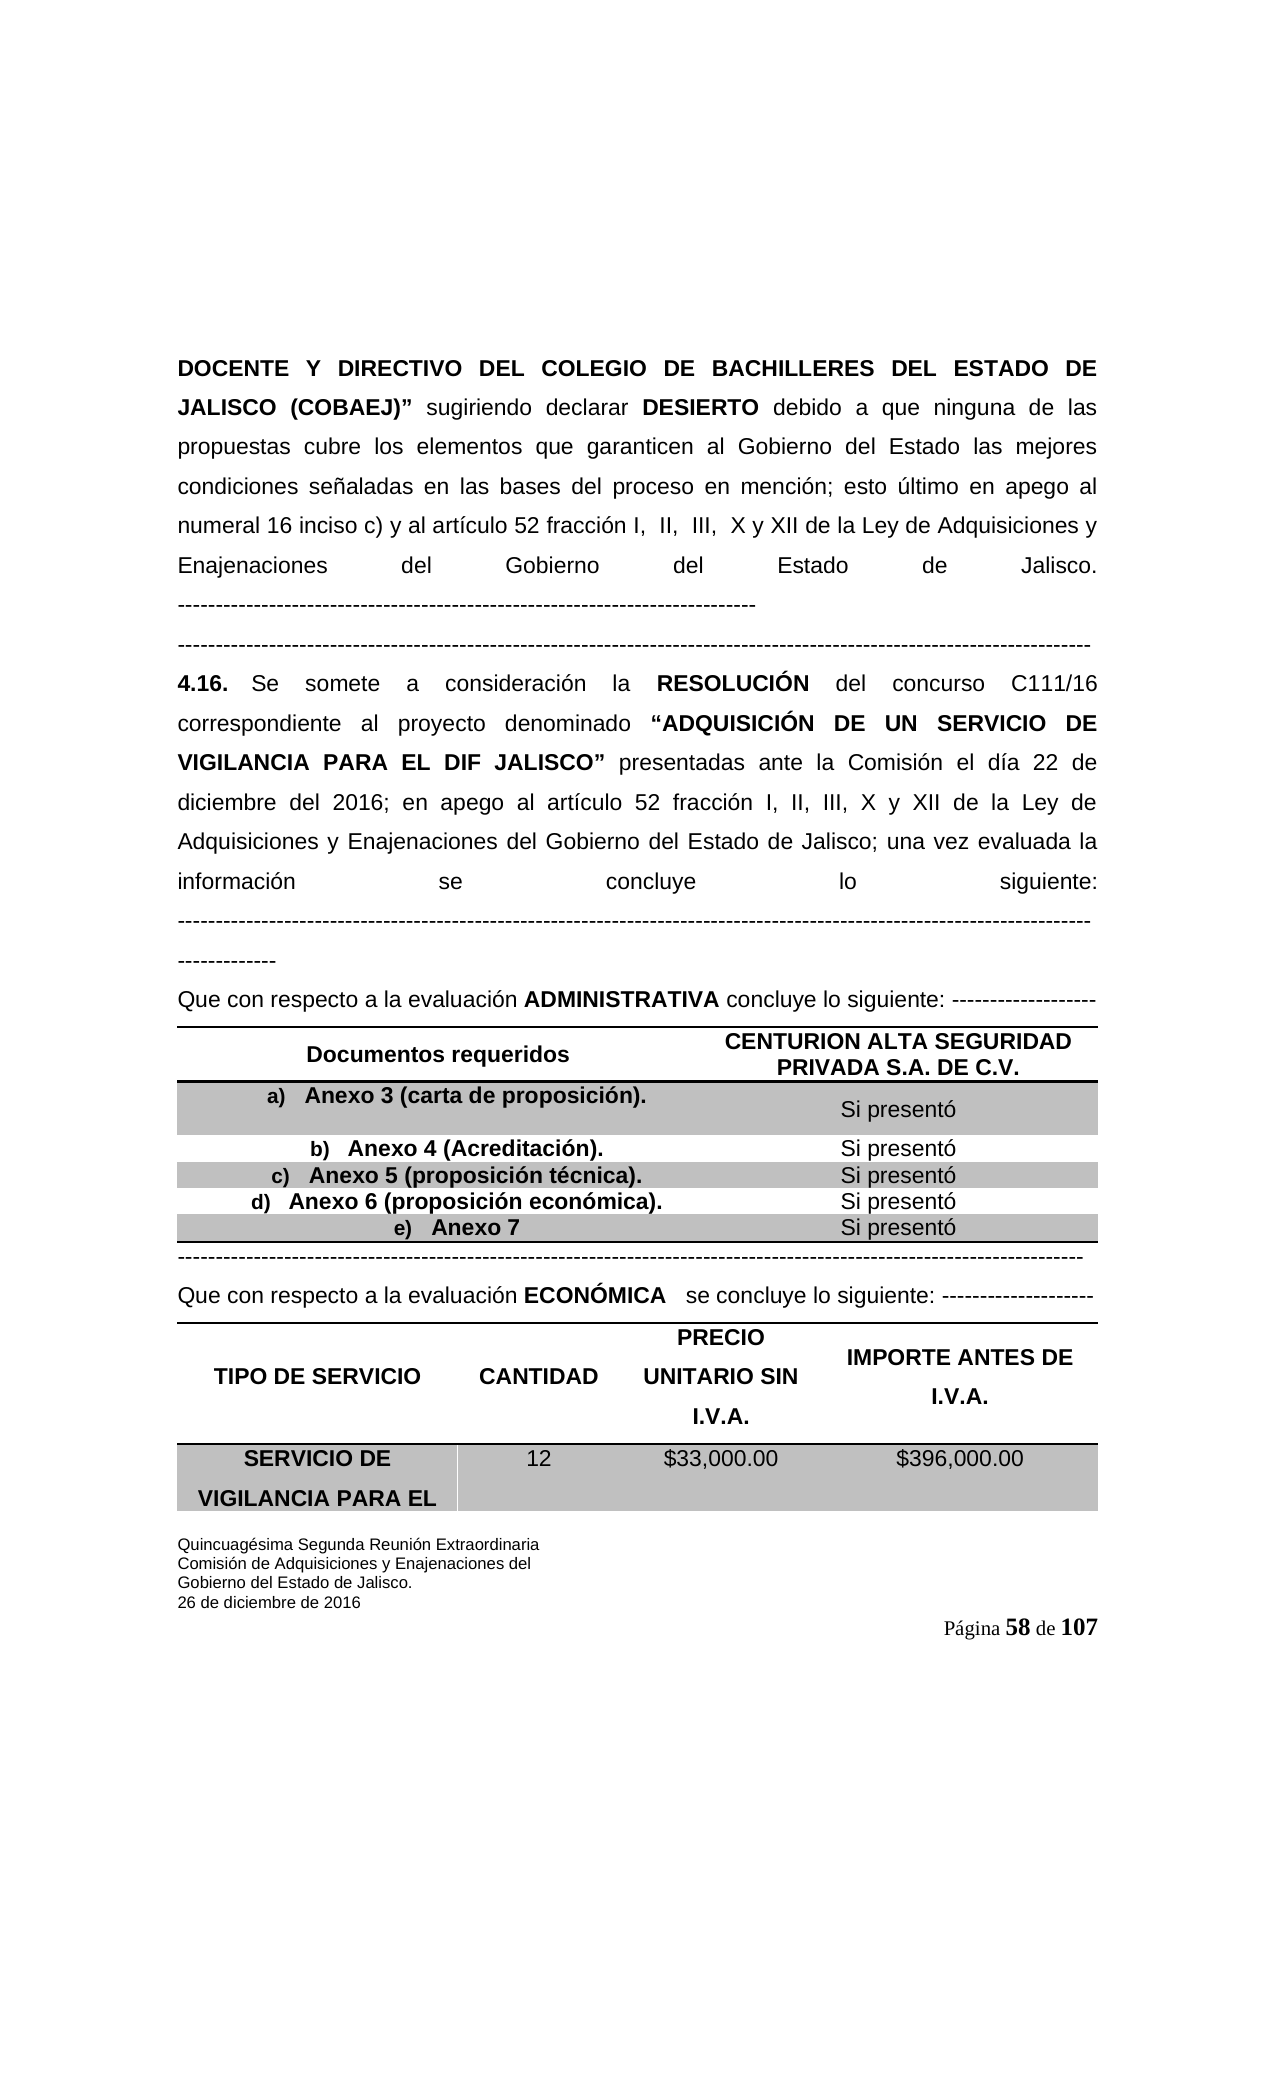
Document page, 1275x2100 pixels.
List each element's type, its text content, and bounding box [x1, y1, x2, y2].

table_header CENTURION ALTA SEGURIDAD PRIVADA S.A. DE C.V. [699, 1028, 1098, 1080]
text ------------------------------------------------------------------------------------------------------------------------ [177, 631, 1098, 657]
table_cell $396,000.00 [822, 1445, 1098, 1511]
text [177, 354, 1098, 618]
table_header CANTIDAD [458, 1324, 620, 1443]
table_cell Anexo 6 (proposición económica). [177, 1188, 699, 1214]
table_cell Anexo 3 (carta de proposición). [177, 1083, 699, 1135]
table_cell Si presentó [699, 1135, 1098, 1162]
table_cell Anexo 7 [177, 1214, 699, 1241]
text Que con respecto a la evaluación ECONÓMICA se concluye lo siguiente: -------------------- [177, 1282, 1098, 1308]
table_cell Si presentó [699, 1162, 1098, 1188]
table_header IMPORTE ANTES DE I.V.A. [822, 1324, 1098, 1443]
text Que con respecto a la evaluación ADMINISTRATIVA concluye lo siguiente: ------------------- [177, 986, 1098, 1012]
table_cell $33,000.00 [620, 1445, 822, 1511]
table_cell Anexo 5 (proposición técnica). [177, 1162, 699, 1188]
table_header Documentos requeridos [177, 1028, 699, 1080]
table_cell Si presentó [699, 1083, 1098, 1135]
table_header TIPO DE SERVICIO [177, 1324, 457, 1443]
table_cell 12 [458, 1445, 620, 1511]
list Se somete a consideración la RESOLUCIÓN del concurso C111/16 correspondiente al proyecto denominado “ADQUISICIÓN DE UN SERVICIO DE VIGILANCIA PARA EL DIF JALISCO” presentadas ante la Comisión el día 22 de diciembre del 2016; en apego al artículo 52 fracción I, II, III, X y XII de la Ley de Adquisiciones y Enajenaciones del Gobierno del Estado de Jalisco; una vez evaluada la información se concluye lo siguiente: ------------------------------------------------------------------------------------------------------------------------------------- [177, 670, 1098, 973]
text ----------------------------------------------------------------------------------------------------------------------- [177, 1243, 1098, 1269]
table_cell Si presentó [699, 1188, 1098, 1214]
table_header PRECIO UNITARIO SIN I.V.A. [620, 1324, 822, 1443]
table_cell Anexo 4 (Acreditación). [177, 1135, 699, 1162]
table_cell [177, 1445, 457, 1511]
table_cell Si presentó [699, 1214, 1098, 1241]
